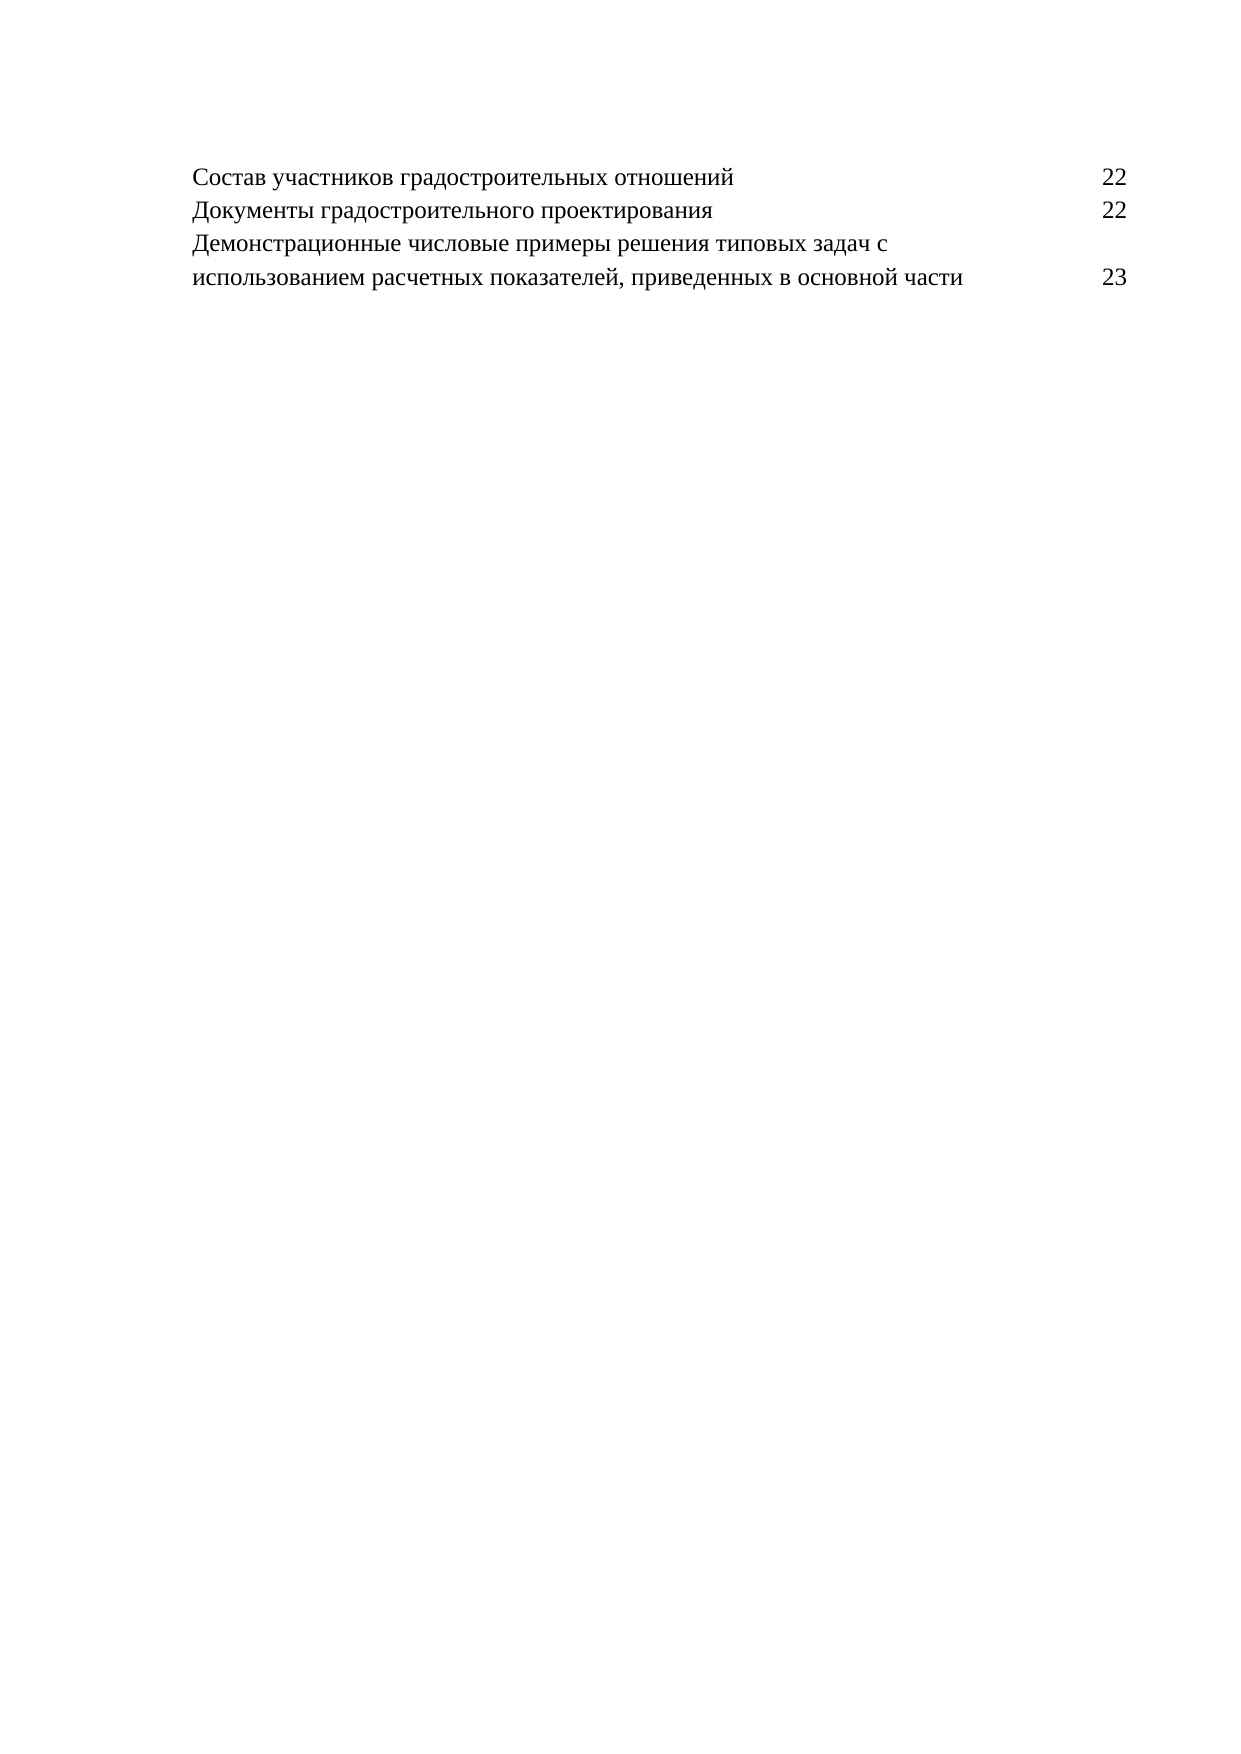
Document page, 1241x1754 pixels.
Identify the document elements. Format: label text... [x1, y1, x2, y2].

table_cell 22 [1078, 163, 1133, 196]
table_cell Демонстрационные числовые примеры решения типовых задач с использованием расчетных показателей, приведенных в основной части [103, 229, 1078, 294]
table_cell 22 [1078, 196, 1133, 228]
table_cell 23 [1078, 229, 1133, 294]
table_cell Документы градостроительного проектирования [103, 196, 1078, 228]
table_cell Состав участников градостроительных отношений [103, 163, 1078, 196]
